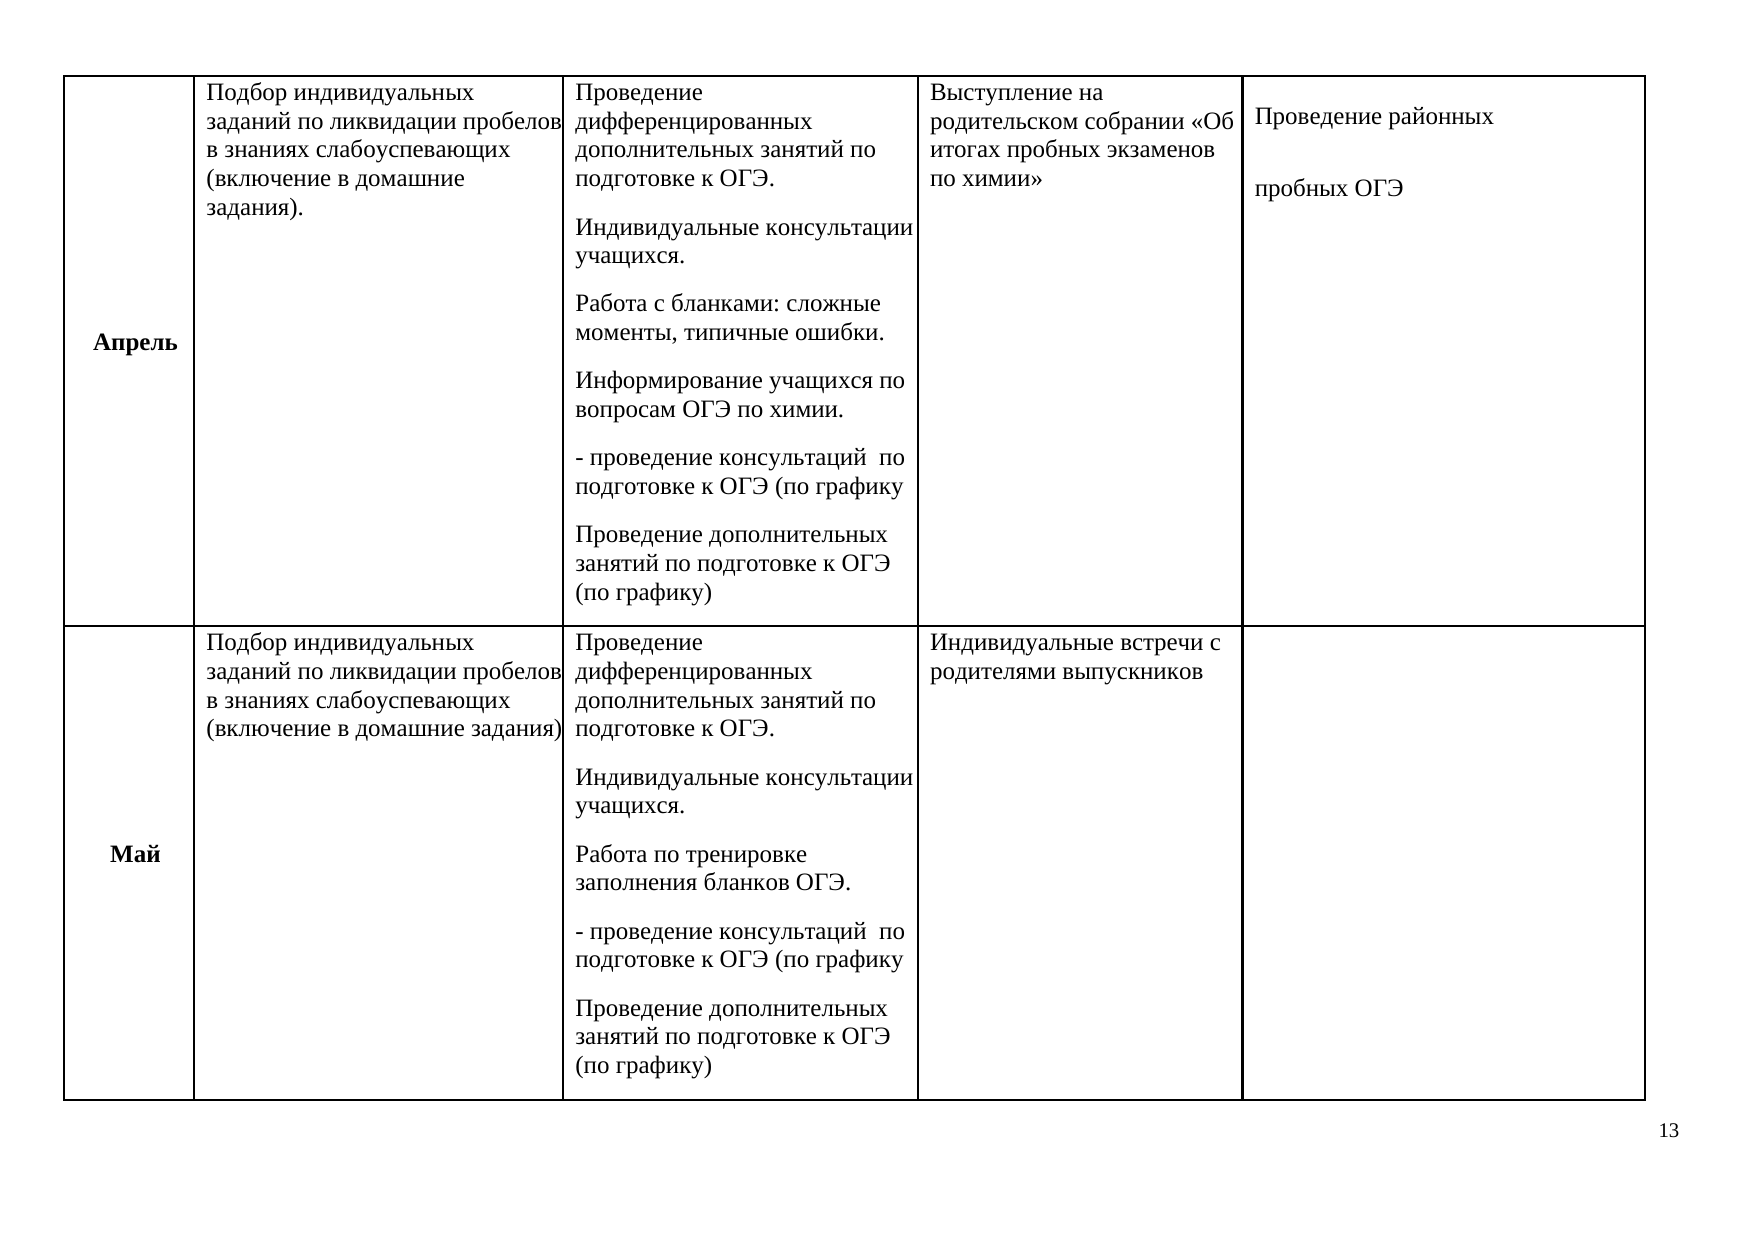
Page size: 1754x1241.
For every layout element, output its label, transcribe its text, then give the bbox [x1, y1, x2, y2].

table_cell Подбор индивидуальных заданий по ликвидации пробелов в знаниях слабоуспевающих (включение в домашние задания) [195, 627, 562, 1098]
table_cell Май [65, 627, 193, 1098]
table_cell Проведение дифференцированных дополнительных занятий по подготовке к ОГЭ. Индивидуальные консультации учащихся. Работа с бланками: сложные моменты, типичные ошибки. Информирование учащихся по вопросам ОГЭ по химии. - проведение консультаций по подготовке к ОГЭ (по графику Проведение дополнительных занятий по подготовке к ОГЭ (по графику) [564, 77, 917, 625]
table_cell Проведение районных пробных ОГЭ [1244, 77, 1644, 625]
table_cell Проведение дифференцированных дополнительных занятий по подготовке к ОГЭ. Индивидуальные консультации учащихся. Работа по тренировке заполнения бланков ОГЭ. - проведение консультаций по подготовке к ОГЭ (по графику Проведение дополнительных занятий по подготовке к ОГЭ (по графику) [564, 627, 917, 1098]
table_cell [1244, 627, 1644, 1098]
table_cell Индивидуальные встречи с родителями выпускников [919, 627, 1241, 1098]
table_cell Выступление на родительском собрании «Об итогах пробных экзаменов по химии» [919, 77, 1241, 625]
table_cell Подбор индивидуальных заданий по ликвидации пробелов в знаниях слабоуспевающих (включение в домашние задания). [195, 77, 562, 625]
table_cell Апрель [65, 77, 193, 625]
